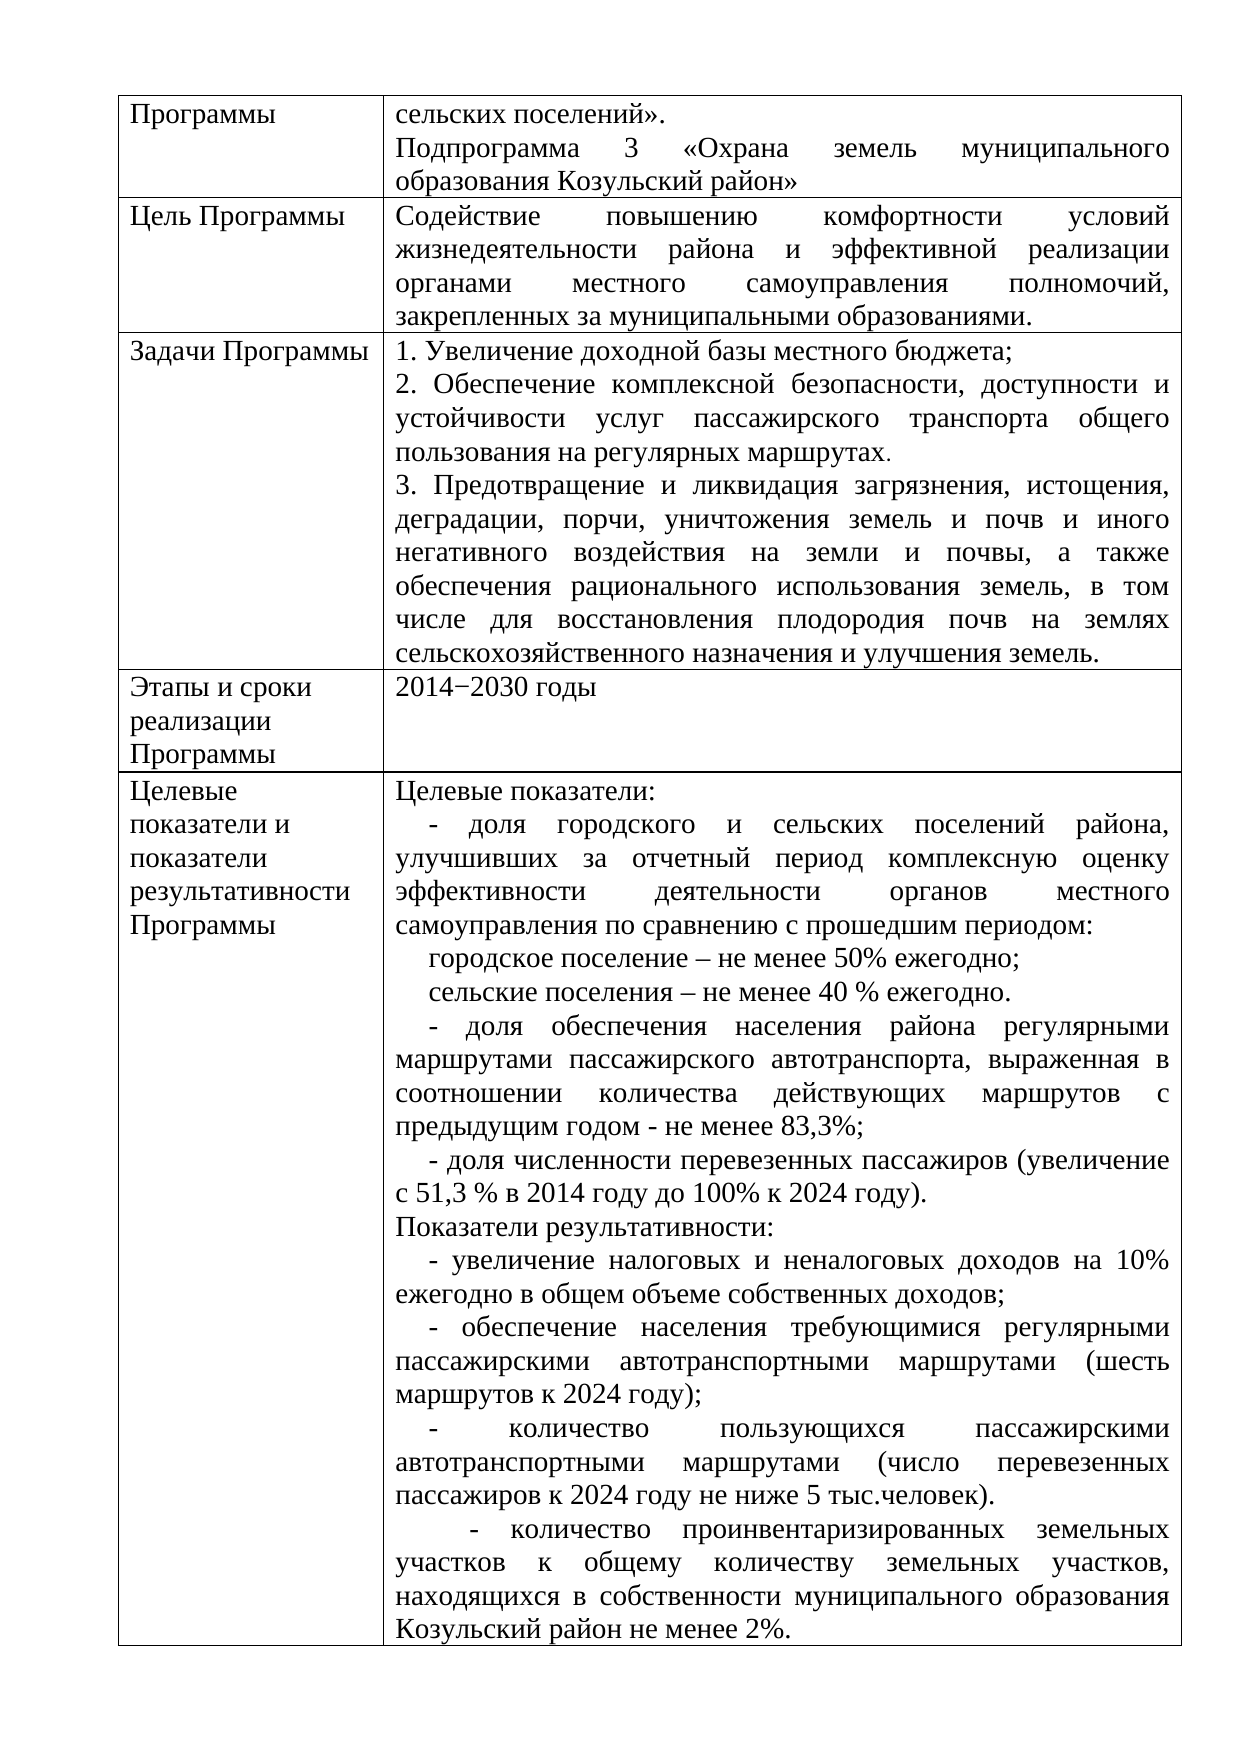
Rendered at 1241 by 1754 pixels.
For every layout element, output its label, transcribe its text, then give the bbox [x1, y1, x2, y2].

table_header Целевые показатели и показатели результативности Программы [119, 773, 383, 1645]
table_cell 1. Увеличение доходной базы местного бюджета; 2. Обеспечение комплексной безопасности, доступности и устойчивости услуг пассажирского транспорта общего пользования на регулярных маршрутах. 3. Предотвращение и ликвидация загрязнения, истощения, деградации, порчи, уничтожения земель и почв и иного негативного воздействия на земли и почвы, а также обеспечения рационального использования земель, в том числе для восстановления плодородия почв на землях сельскохозяйственного назначения и улучшения земель. [384, 333, 1181, 668]
table_cell Этапы и сроки реализации Программы [119, 670, 383, 771]
table_cell 2014−2030 годы [384, 670, 1181, 771]
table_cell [384, 96, 1181, 197]
table_cell Задачи Программы [119, 333, 383, 668]
table_cell Содействие повышению комфортности условий жизнедеятельности района и эффективной реализации органами местного самоуправления полномочий, закрепленных за муниципальными образованиями. [384, 198, 1181, 332]
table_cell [119, 96, 383, 197]
table_header Целевые показатели: - доля городского и сельских поселений района, улучшивших за отчетный период комплексную оценку эффективности деятельности органов местного самоуправления по сравнению с прошедшим периодом: городское поселение – не менее 50% ежегодно; сельские поселения – не менее 40 % ежегодно. - доля обеспечения населения района регулярными маршрутами пассажирского автотранспорта, выраженная в соотношении количества действующих маршрутов с предыдущим годом - не менее 83,3%; - доля численности перевезенных пассажиров (увеличение с 51,3 % в 2014 году до 100% к 2024 году). Показатели результативности: - увеличение налоговых и неналоговых доходов на 10% ежегодно в общем объеме собственных доходов; - обеспечение населения требующимися регулярными пассажирскими автотранспортными маршрутами (шесть маршрутов к 2024 году); - количество пользующихся пассажирскими автотранспортными маршрутами (число перевезенных пассажиров к 2024 году не ниже 5 тыс.человек). - количество проинвентаризированных земельных участков к общему количеству земельных участков, находящихся в собственности муниципального образования Козульский район не менее 2%. [384, 773, 1181, 1645]
table_cell Цель Программы [119, 198, 383, 332]
